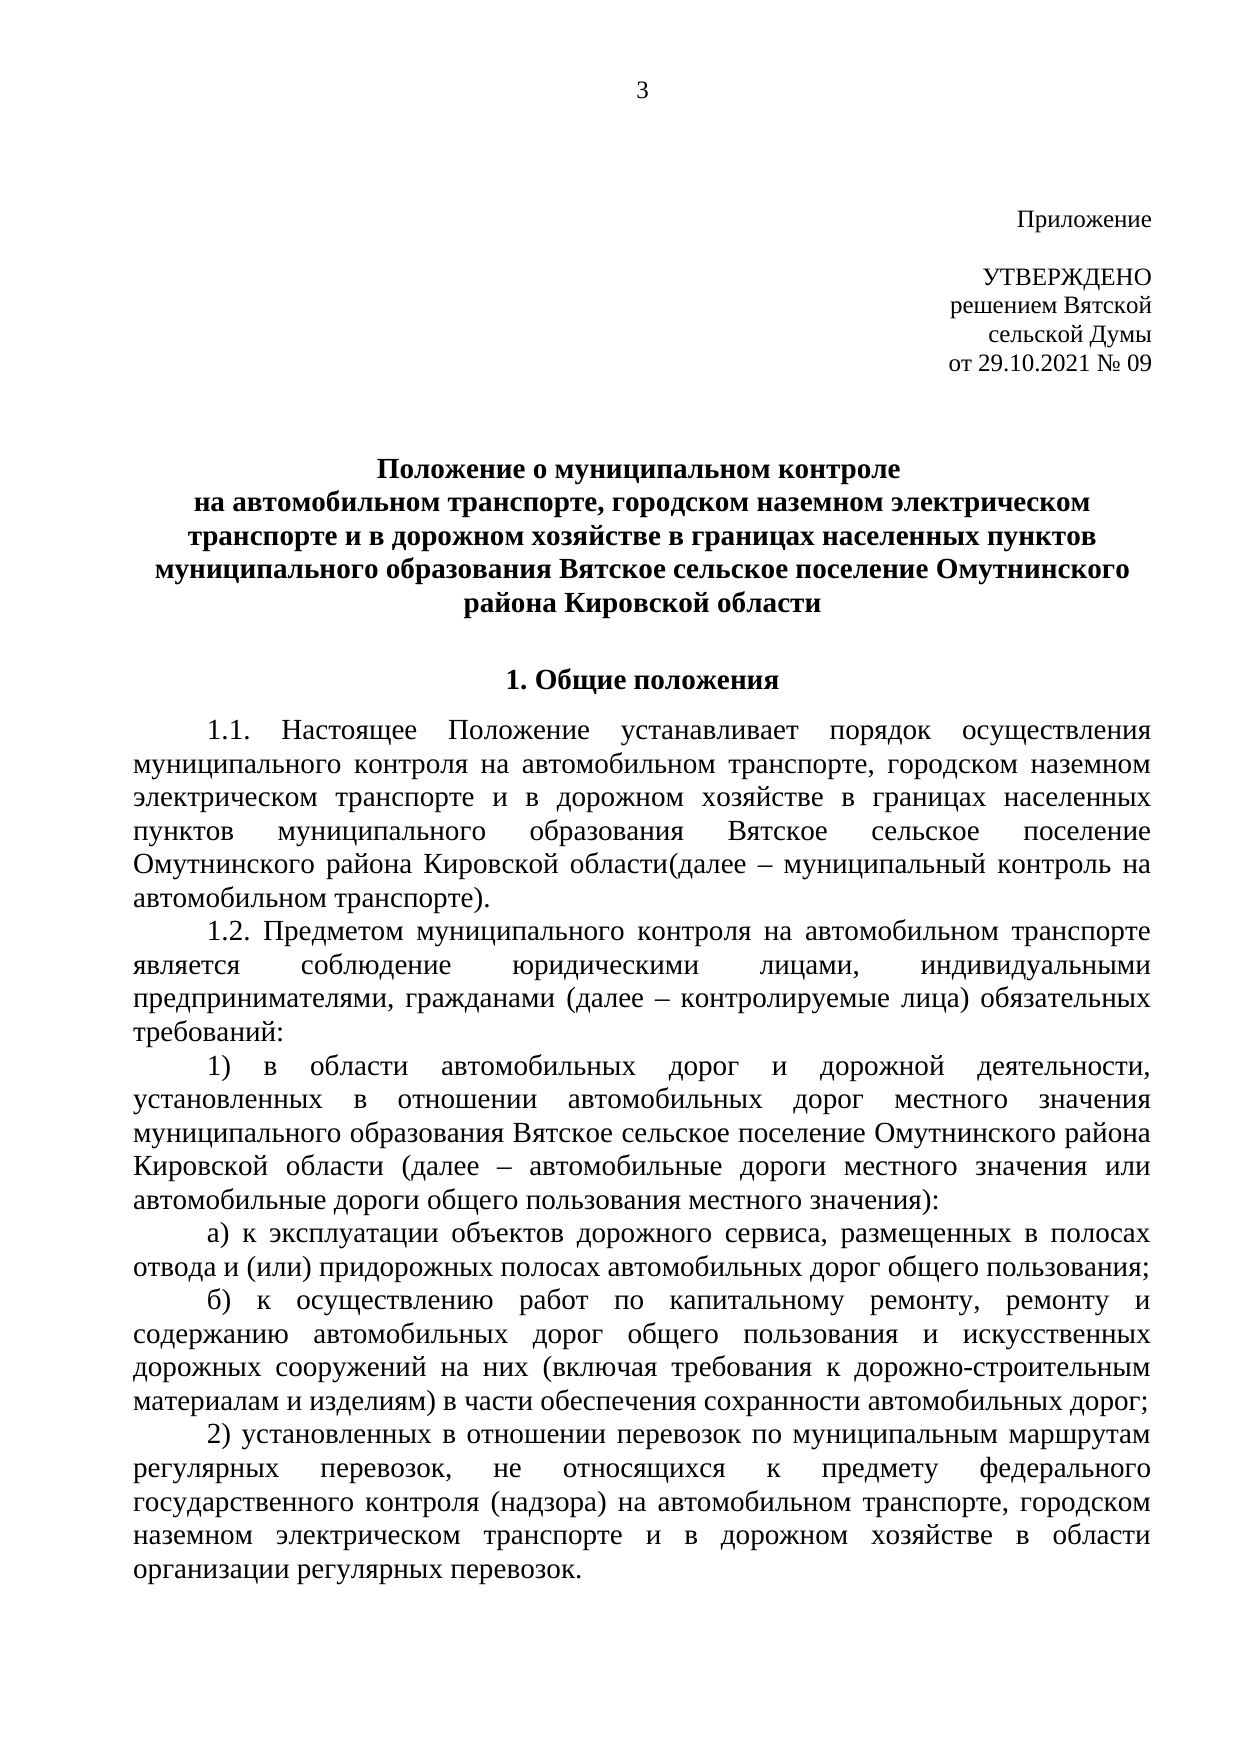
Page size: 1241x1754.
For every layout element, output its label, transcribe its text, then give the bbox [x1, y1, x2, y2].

text Приложение [133, 204, 1152, 233]
text б) к осуществлению работ по капитальному ремонту, ремонту и содержанию автомобильных дорог общего пользования и искусственных дорожных сооружений на них (включая требования к дорожно-строительным материалам и изделиям) в части обеспечения сохранности автомобильных дорог; [133, 1282, 1152, 1417]
text сельской Думы [133, 319, 1152, 348]
text УТВЕРЖДЕНО решением Вятской [133, 262, 1152, 319]
text от 29.10.2021 № 09 [133, 348, 1152, 377]
text Положение о муниципальном контроле на автомобильном транспорте, городском наземном электрическом транспорте и в дорожном хозяйстве в границах населенных пунктов муниципального образования Вятское сельское поселение Омутнинского района Кировской области [133, 451, 1152, 619]
text 2) установленных в отношении перевозок по муниципальным маршрутам регулярных перевозок, не относящихся к предмету федерального государственного контроля (надзора) на автомобильном транспорте, городском наземном электрическом транспорте и в дорожном хозяйстве в области организации регулярных перевозок. [133, 1417, 1152, 1584]
text а) к эксплуатации объектов дорожного сервиса, размещенных в полосах отвода и (или) придорожных полосах автомобильных дорог общего пользования; [133, 1215, 1152, 1282]
text 1) в области автомобильных дорог и дорожной деятельности, установленных в отношении автомобильных дорог местного значения муниципального образования Вятское сельское поселение Омутнинского района Кировской области (далее – автомобильные дороги местного значения или автомобильные дороги общего пользования местного значения): [133, 1048, 1152, 1215]
text 1.2. Предметом муниципального контроля на автомобильном транспорте является соблюдение юридическими лицами, индивидуальными предпринимателями, гражданами (далее – контролируемые лица) обязательных требований: [133, 913, 1152, 1048]
text 1. Общие положения [133, 662, 1152, 695]
text 1.1. Настоящее Положение устанавливает порядок осуществления муниципального контроля на автомобильном транспорте, городском наземном электрическом транспорте и в дорожном хозяйстве в границах населенных пунктов муниципального образования Вятское сельское поселение Омутнинского района Кировской области(далее – муниципальный контроль на автомобильном транспорте). [133, 712, 1152, 913]
